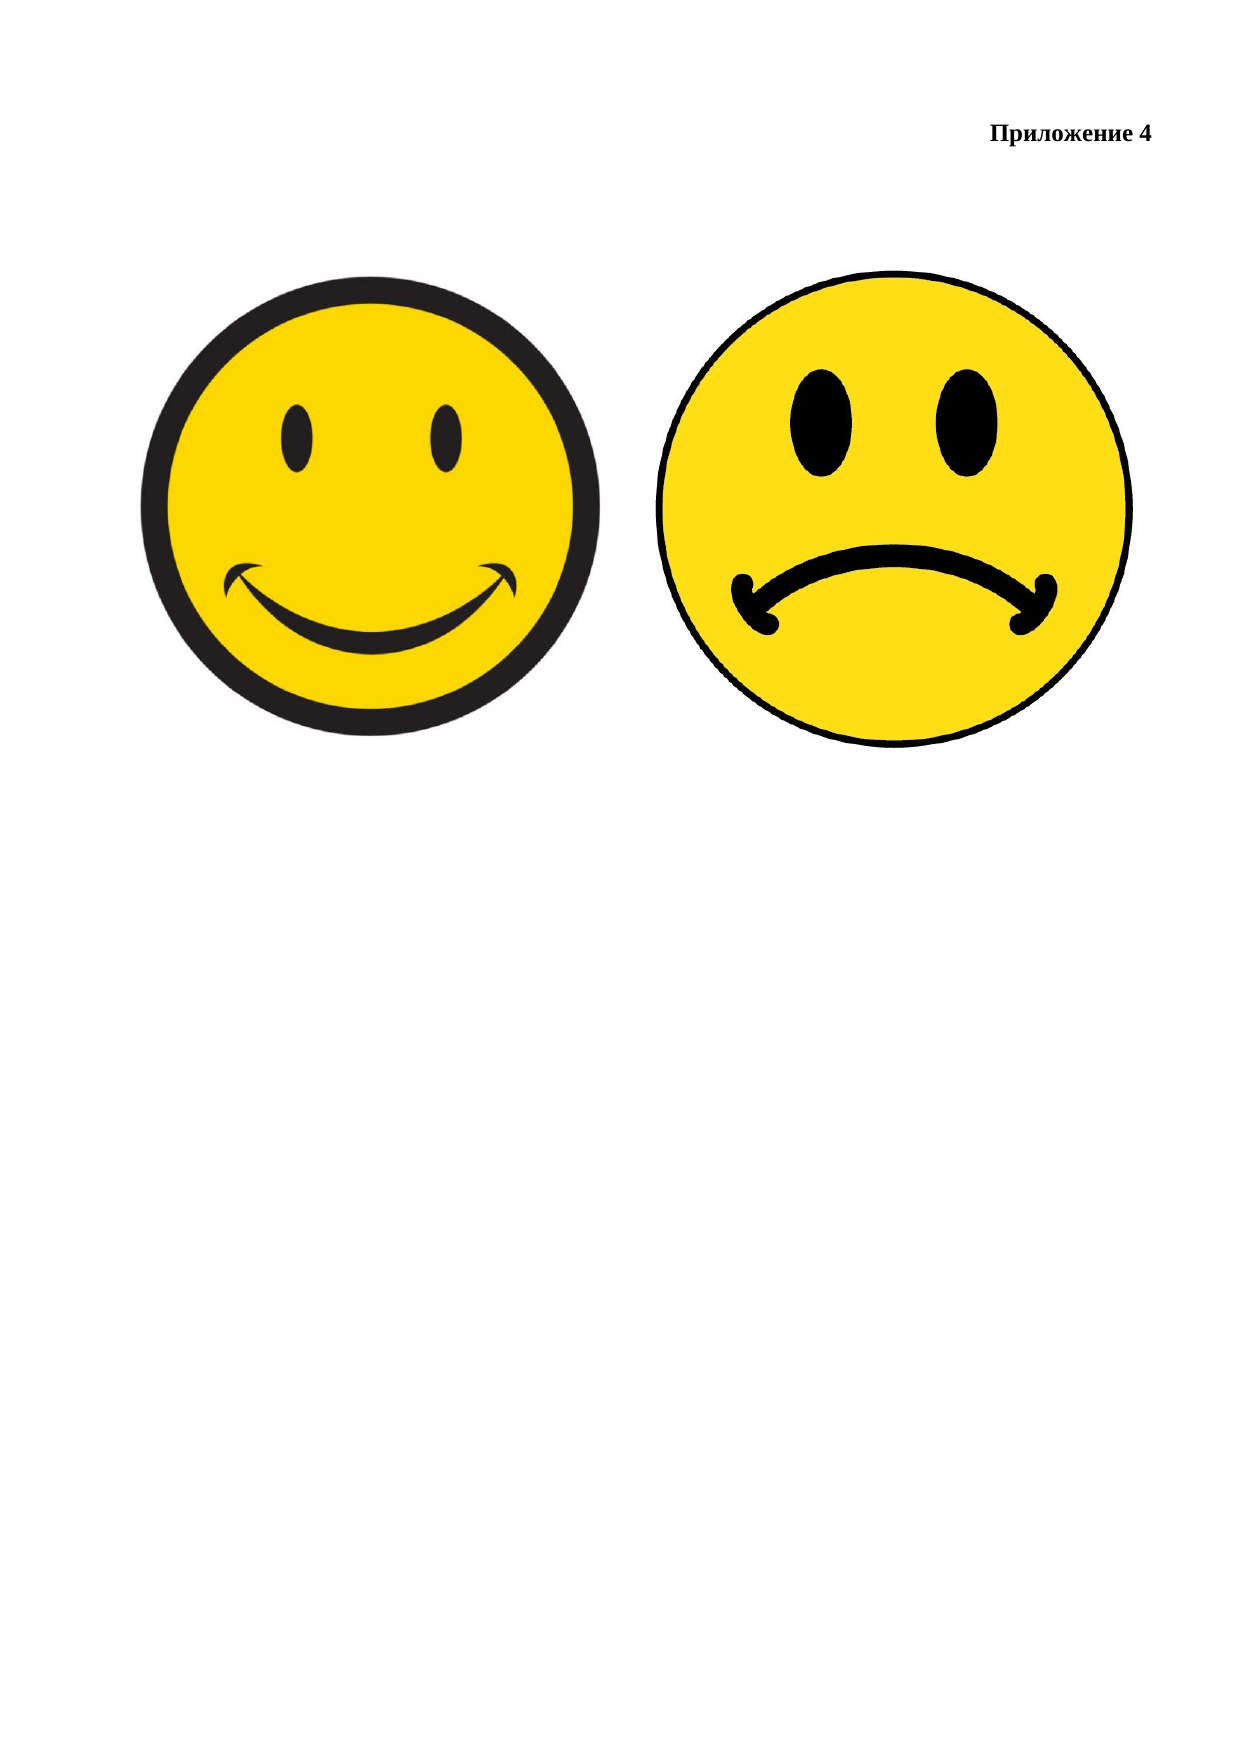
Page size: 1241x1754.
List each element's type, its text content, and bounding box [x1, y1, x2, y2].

picture [648, 263, 1143, 758]
picture [136, 271, 605, 741]
text Приложение 4 [118, 118, 1152, 147]
